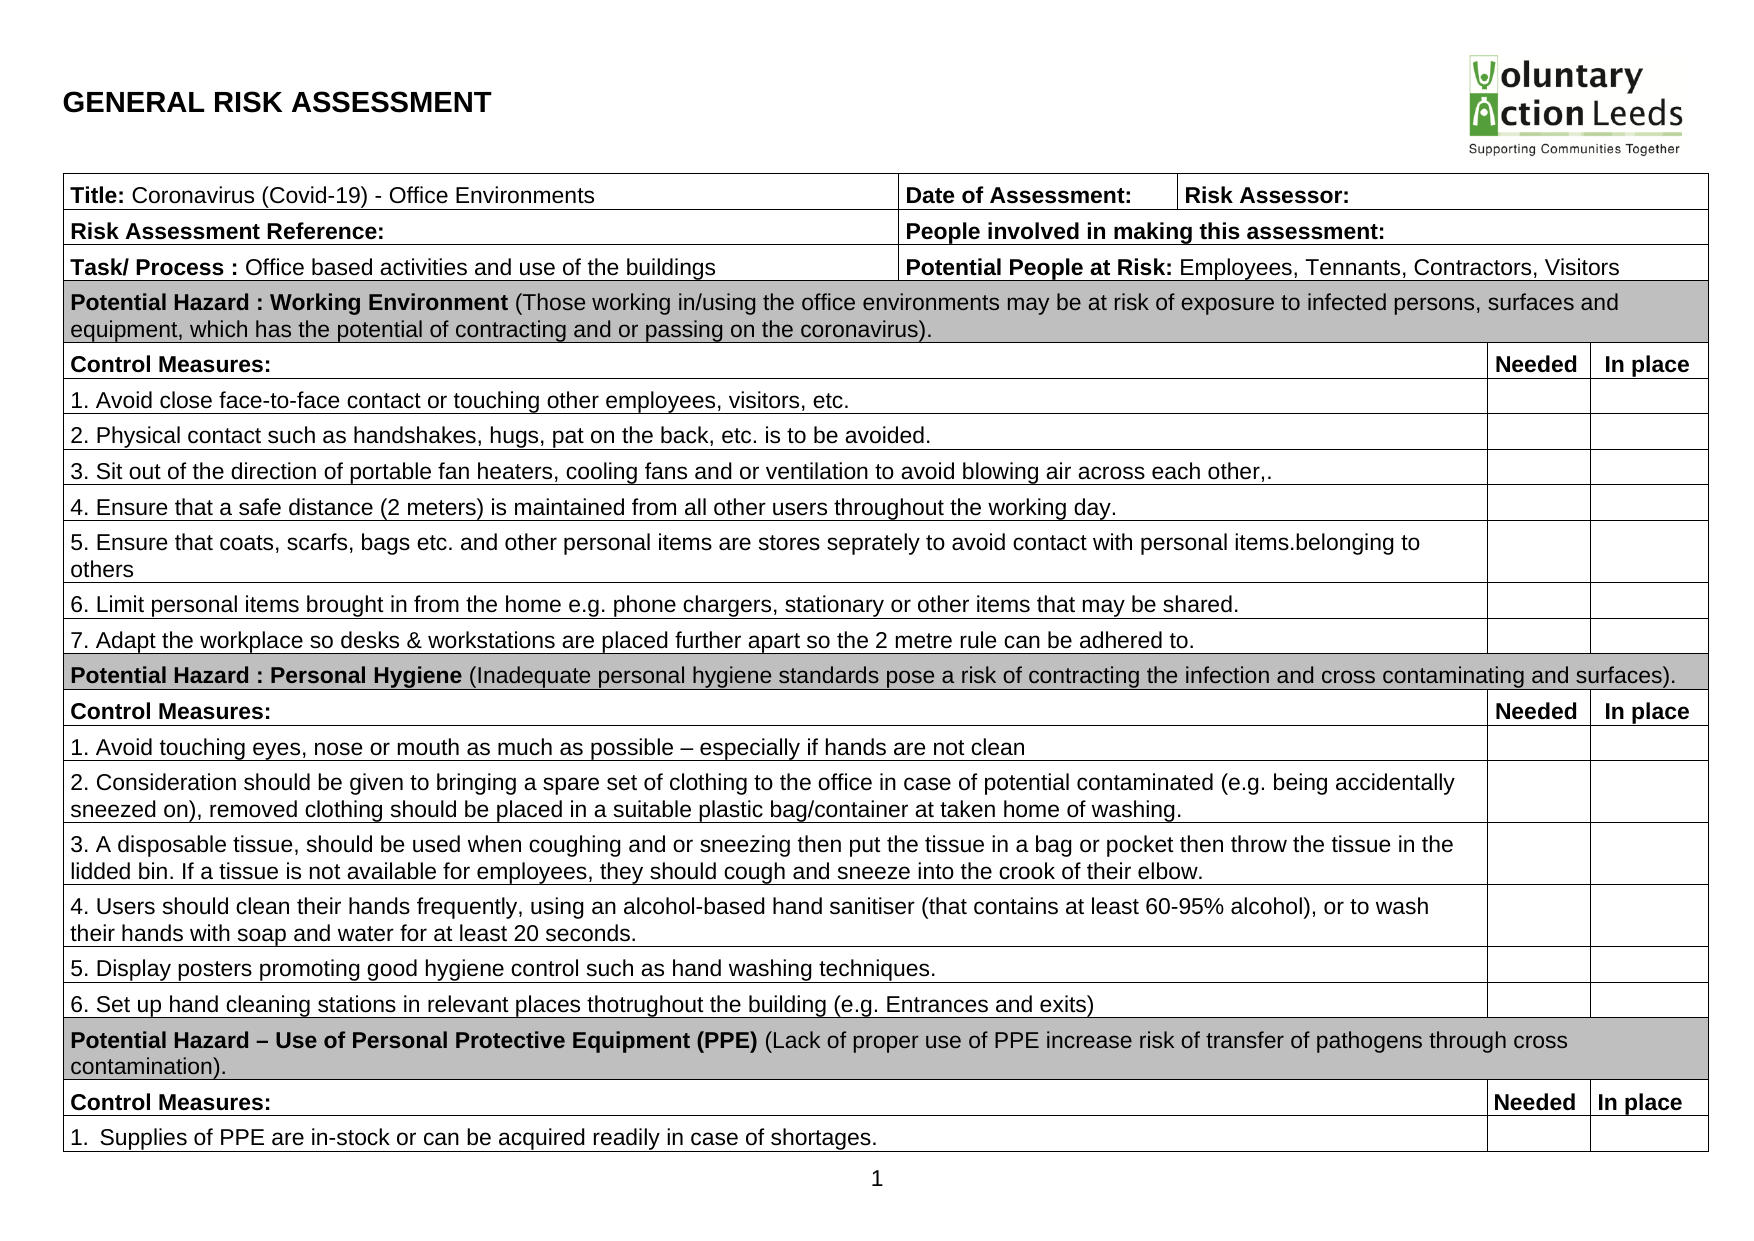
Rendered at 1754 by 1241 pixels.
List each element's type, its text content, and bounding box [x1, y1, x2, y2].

table_cell 5. Ensure that coats, scarfs, bags etc. and other personal items are stores seprately to avoid contact with personal items.belonging to others [64, 521, 1487, 582]
table_cell 3. A disposable tissue, should be used when coughing and or sneezing then put the tissue in a bag or pocket then throw the tissue in the lidded bin. If a tissue is not available for employees, they should cough and sneeze into the crook of their elbow. [64, 823, 1487, 884]
table_cell [1488, 761, 1590, 822]
table_cell In place [1591, 343, 1708, 377]
table_header Risk Assessor: [1178, 174, 1708, 209]
table_cell [1488, 823, 1590, 884]
table_cell 3. Sit out of the direction of portable fan heaters, cooling fans and or ventilation to avoid blowing air across each other,. [64, 450, 1487, 484]
table_header Date of Assessment: [899, 174, 1177, 209]
table_cell Control Measures: [64, 690, 1487, 724]
table_cell [1591, 414, 1708, 449]
table_cell [1591, 823, 1708, 884]
table_cell [1591, 619, 1708, 653]
table_cell [1488, 583, 1590, 618]
table_cell [1591, 450, 1708, 484]
table_cell Needed [1488, 690, 1590, 724]
table_cell 4. Users should clean their hands frequently, using an alcohol-based hand sanitiser (that contains at least 60-95% alcohol), or to wash their hands with soap and water for at least 20 seconds. [64, 885, 1487, 946]
table_header Title: Coronavirus (Covid-19) - Office Environments [64, 174, 898, 209]
table_cell [1591, 761, 1708, 822]
table_cell [1591, 885, 1708, 946]
table_cell 1. Avoid touching eyes, nose or mouth as much as possible – especially if hands are not clean [64, 726, 1487, 760]
table_cell [1591, 583, 1708, 618]
table_cell In place [1591, 1080, 1708, 1115]
text GENERAL RISK ASSESSMENT [62, 85, 1467, 119]
table_cell [1591, 521, 1708, 582]
picture [1467, 53, 1686, 157]
table_cell [1488, 983, 1590, 1017]
table_cell [1488, 1116, 1590, 1151]
table_cell 6. Limit personal items brought in from the home e.g. phone chargers, stationary or other items that may be shared. [64, 583, 1487, 618]
table_cell [1488, 885, 1590, 946]
table_cell In place [1591, 690, 1708, 724]
table_cell [1591, 983, 1708, 1017]
table_cell 4. Ensure that a safe distance (2 meters) is maintained from all other users throughout the working day. [64, 485, 1487, 520]
table_cell Potential Hazard – Use of Personal Protective Equipment (PPE) (Lack of proper use of PPE increase risk of transfer of pathogens through cross contamination). [64, 1018, 1708, 1079]
table_cell [1591, 379, 1708, 413]
table_cell [1488, 485, 1590, 520]
table_cell 7. Adapt the workplace so desks & workstations are placed further apart so the 2 metre rule can be adhered to. [64, 619, 1487, 653]
table_cell Control Measures: [64, 1080, 1487, 1115]
table_cell People involved in making this assessment: [899, 210, 1708, 244]
table_cell Potential Hazard : Working Environment (Those working in/using the office environments may be at risk of exposure to infected persons, surfaces and equipment, which has the potential of contracting and or passing on the coronavirus). [64, 281, 1708, 342]
table_cell Potential People at Risk: Employees, Tennants, Contractors, Visitors [899, 245, 1708, 280]
table_cell Supplies of PPE are in-stock or can be acquired readily in case of shortages. [64, 1116, 1487, 1151]
table_cell [1488, 726, 1590, 760]
table_cell 2. Physical contact such as handshakes, hugs, pat on the back, etc. is to be avoided. [64, 414, 1487, 449]
table_cell Risk Assessment Reference: [64, 210, 898, 244]
table_cell 5. Display posters promoting good hygiene control such as hand washing techniques. [64, 947, 1487, 982]
table_cell [1591, 726, 1708, 760]
table_cell 2. Consideration should be given to bringing a spare set of clothing to the office in case of potential contaminated (e.g. being accidentally sneezed on), removed clothing should be placed in a suitable plastic bag/container at taken home of washing. [64, 761, 1487, 822]
table_cell [1591, 1116, 1708, 1151]
table_cell Needed [1488, 343, 1590, 377]
table_cell [1488, 947, 1590, 982]
table_cell [1488, 414, 1590, 449]
table_cell Task/ Process : Office based activities and use of the buildings [64, 245, 898, 280]
table_cell [1488, 379, 1590, 413]
table_cell [1591, 485, 1708, 520]
table_cell [1488, 450, 1590, 484]
table_cell [1591, 947, 1708, 982]
table_cell [1488, 521, 1590, 582]
table_cell 6. Set up hand cleaning stations in relevant places thotrughout the building (e.g. Entrances and exits) [64, 983, 1487, 1017]
table_cell 1. Avoid close face-to-face contact or touching other employees, visitors, etc. [64, 379, 1487, 413]
table_cell [1488, 619, 1590, 653]
table_cell Needed [1488, 1080, 1590, 1115]
table_cell Potential Hazard : Personal Hygiene (Inadequate personal hygiene standards pose a risk of contracting the infection and cross contaminating and surfaces). [64, 654, 1708, 689]
table_cell Control Measures: [64, 343, 1487, 377]
